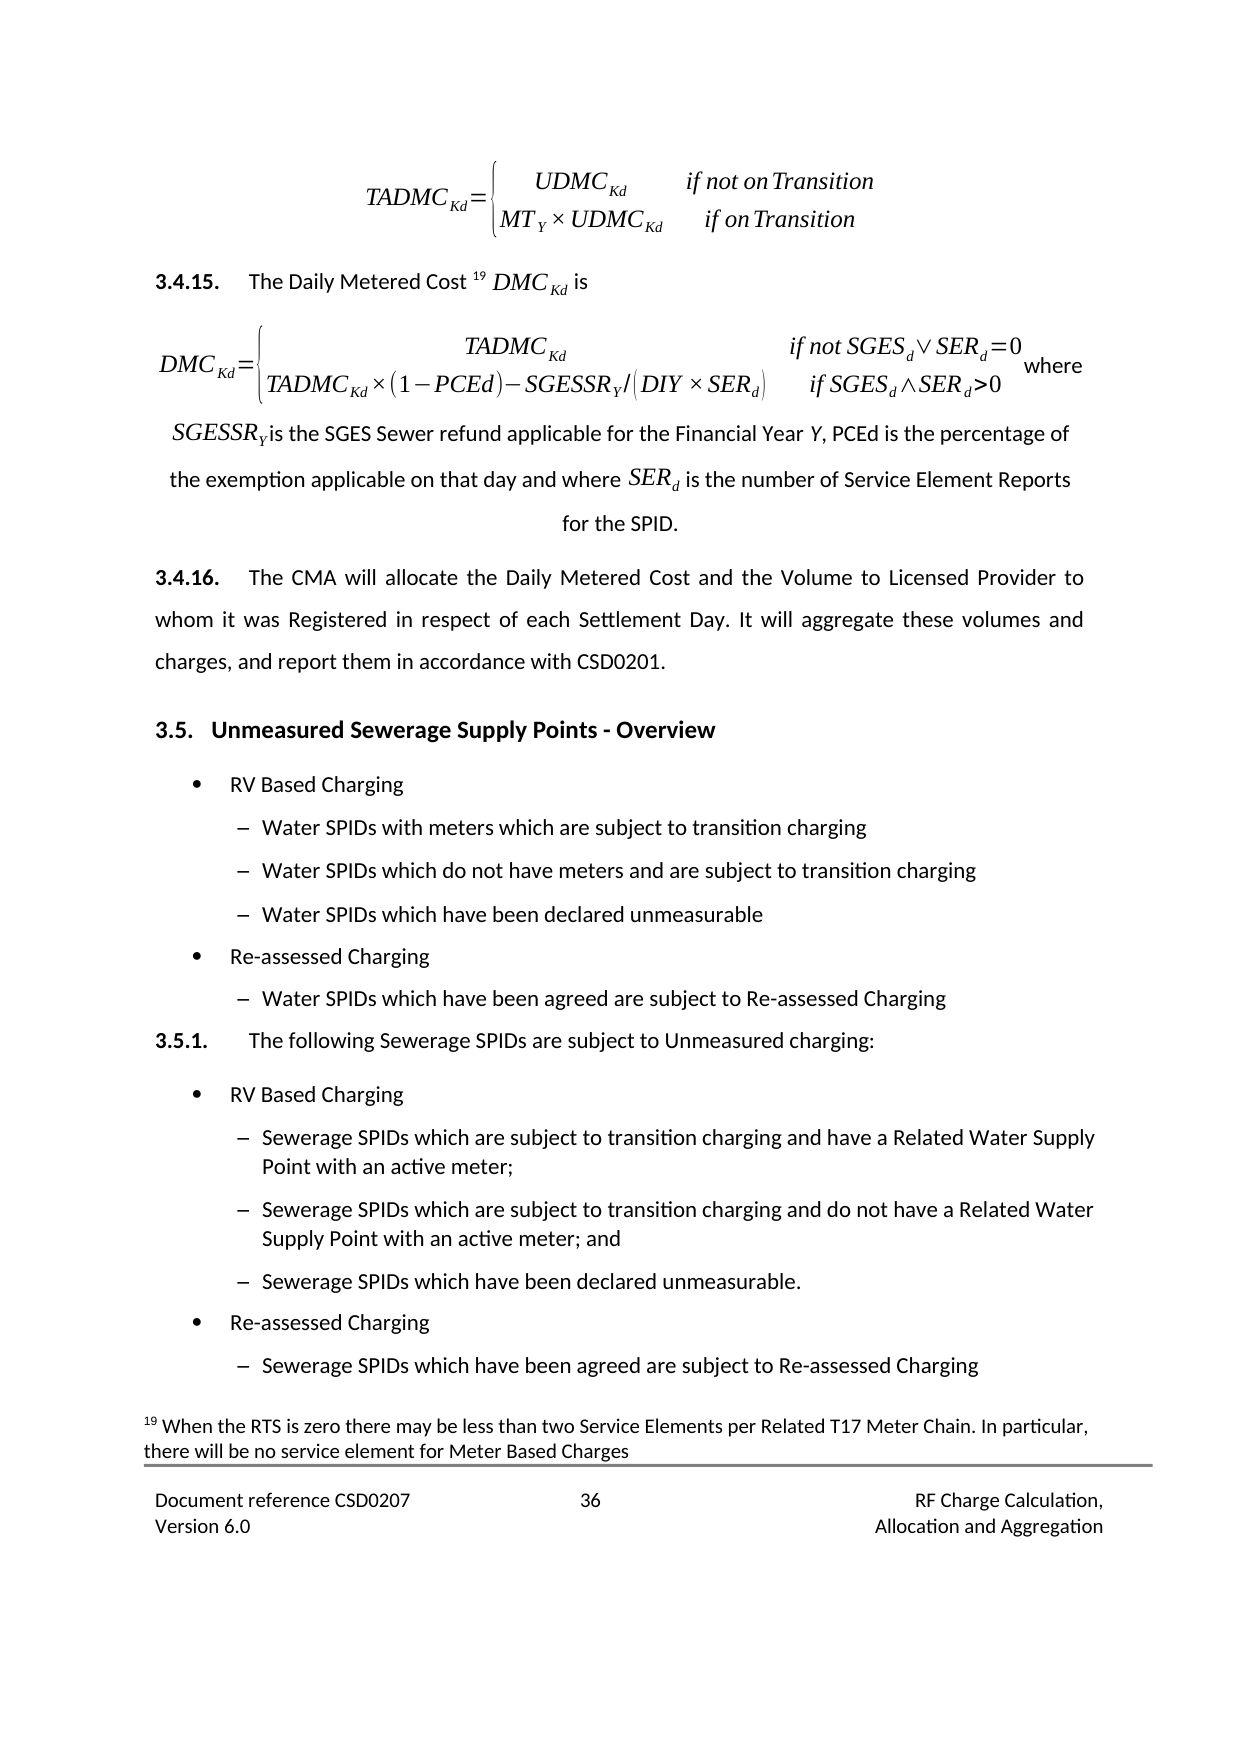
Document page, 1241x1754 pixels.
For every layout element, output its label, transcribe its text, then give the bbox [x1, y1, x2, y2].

list The CMA will allocate the Daily Metered Cost and the Volume to Licensed Provider to whom it was Registered in respect of each Settlement Day. It will aggregate these volumes and charges, and report them in accordance with CSD0201. [155, 563, 1086, 676]
list Sewerage SPIDs which are subject to transition charging and have a Related Water Supply Point with an active meter; [237, 1121, 1096, 1180]
text where is the SGES Sewer refund applicable for the Financial Year Y, PCEd is the percentage of the exemption applicable on that day and where is the number of Service Element Reports for the SPID. [155, 325, 1086, 537]
list Sewerage SPIDs which have been declared unmeasurable. [237, 1264, 1096, 1296]
list Water SPIDs which have been agreed are subject to Re-assessed Charging [237, 982, 1096, 1013]
list RV Based Charging [193, 770, 1085, 798]
list Re-assessed Charging [193, 942, 1085, 970]
list Re-assessed Charging [193, 1308, 1085, 1336]
list RV Based Charging [193, 1081, 1085, 1108]
list Water SPIDs which have been declared unmeasurable [237, 898, 1096, 929]
list Sewerage SPIDs which are subject to transition charging and do not have a Related Water Supply Point with an active meter; and [237, 1193, 1096, 1252]
subtitle Unmeasured Sewerage Supply Points - Overview [155, 714, 1096, 745]
list Water SPIDs which do not have meters and are subject to transition charging [237, 854, 1096, 886]
list Water SPIDs with meters which are subject to transition charging [237, 811, 1096, 842]
list The Daily Metered Cost is [155, 264, 1086, 299]
list Sewerage SPIDs which have been agreed are subject to Re-assessed Charging [237, 1349, 1096, 1380]
list The following Sewerage SPIDs are subject to Unmeasured charging: [155, 1026, 1086, 1054]
